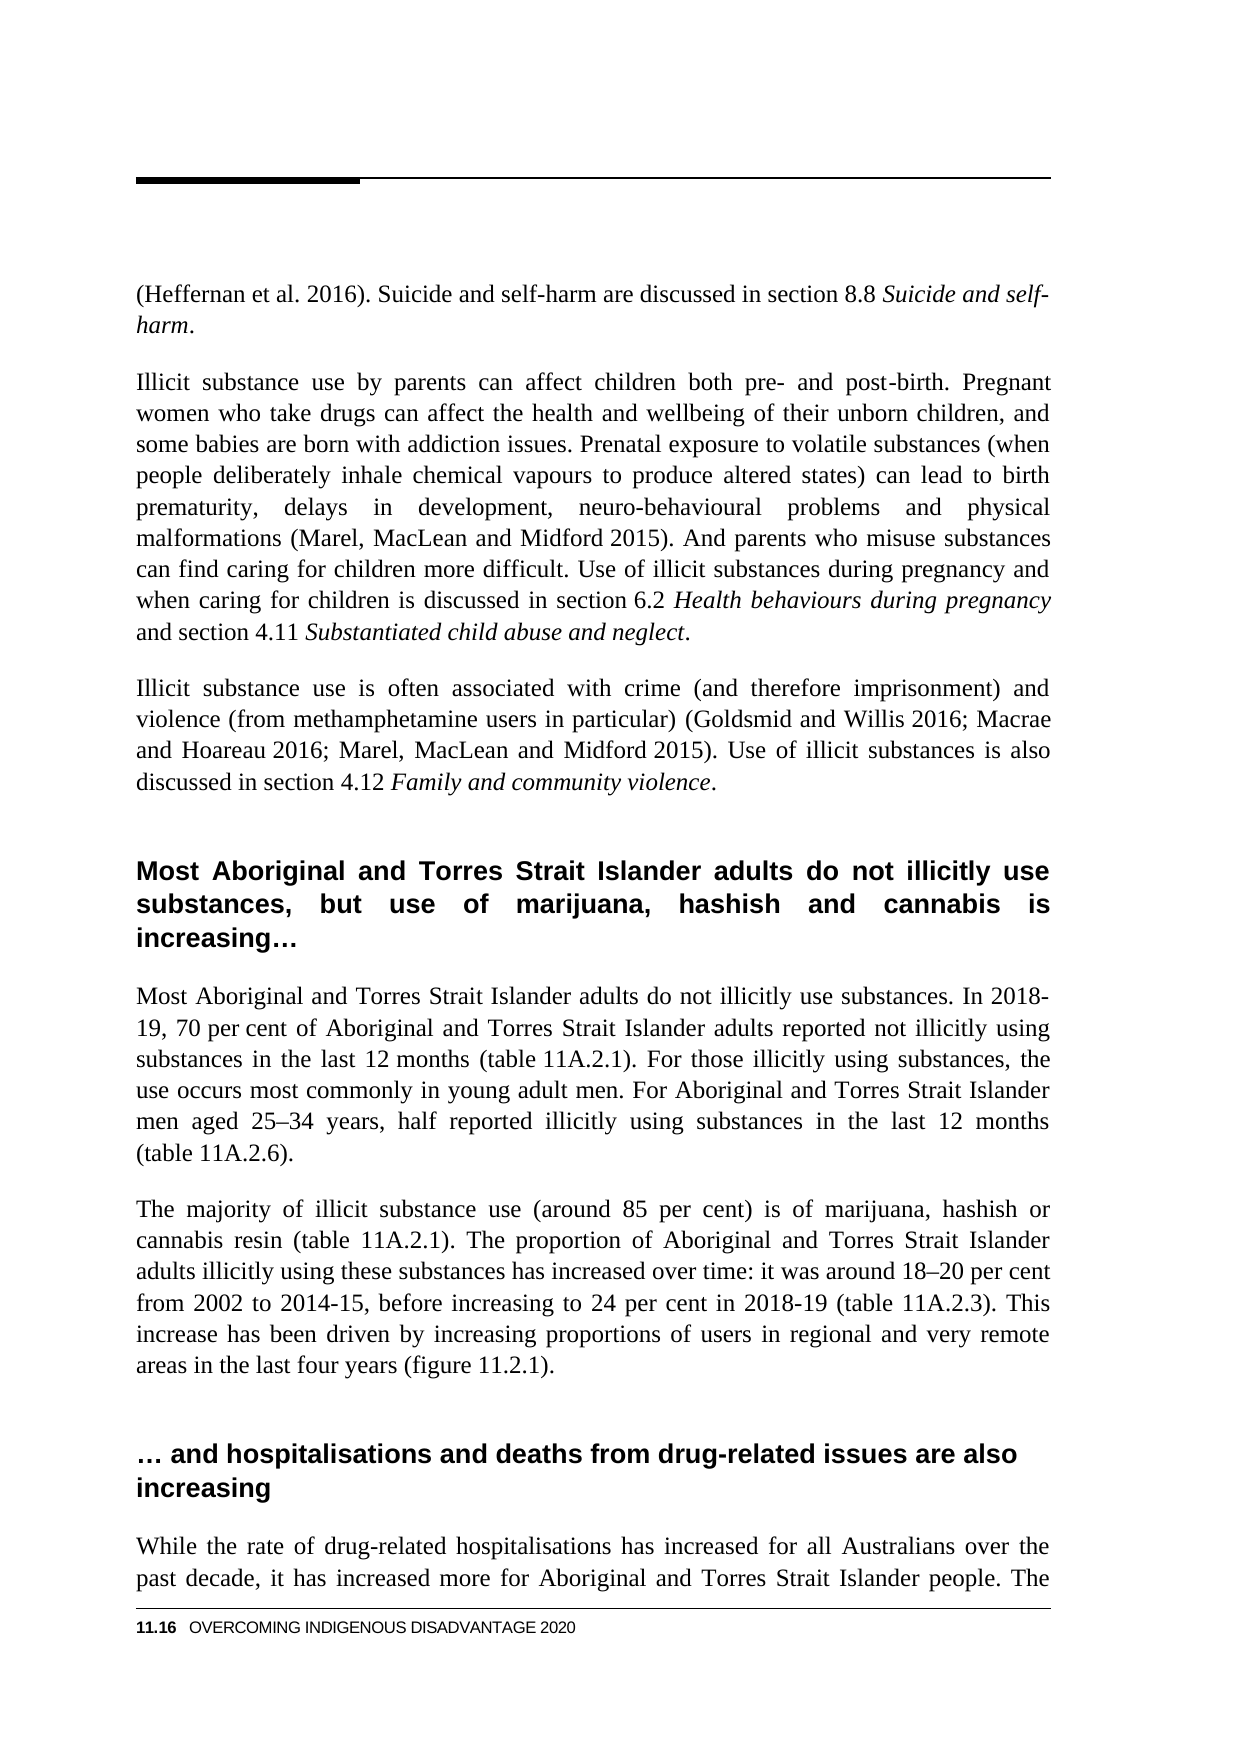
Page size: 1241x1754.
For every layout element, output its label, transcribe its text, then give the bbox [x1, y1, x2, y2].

subtitle … and hospitalisations and deaths from drug-related issues are also increasing [136, 1437, 1051, 1504]
subtitle Most Aboriginal and Torres Strait Islander adults do not illicitly use substances, but use of marijuana, hashish and cannabis is increasing… [136, 854, 1051, 954]
text Illicit substance use is often associated with crime (and therefore imprisonment) and violence (from methamphetamine users in particular) (Goldsmid and Willis 2016; Macrae and Hoareau 2016; Marel, MacLean and Midford 2015). Use of illicit substances is also discussed in section 4.12 Family and community violence. [136, 671, 1051, 796]
text Most Aboriginal and Torres Strait Islander adults do not illicitly use substances. In 2018-19, 70 per cent of Aboriginal and Torres Strait Islander adults reported not illicitly using substances in the last 12 months (table 11A.2.1). For those illicitly using substances, the use occurs most commonly in young adult men. For Aboriginal and Torres Strait Islander men aged 25–34 years, half reported illicitly using substances in the last 12 months (table 11A.2.6). [136, 979, 1051, 1166]
text The majority of illicit substance use (around 85 per cent) is of marijuana, hashish or cannabis resin (table 11A.2.1). The proportion of Aboriginal and Torres Strait Islander adults illicitly using these substances has increased over time: it was around 18–20 per cent from 2002 to 2014-15, before increasing to 24 per cent in 2018-19 (table 11A.2.3). This increase has been driven by increasing proportions of users in regional and very remote areas in the last four years (figure 11.2.1). [136, 1191, 1051, 1379]
text Illicit substance use by parents can affect children both pre- and post‑birth. Pregnant women who take drugs can affect the health and wellbeing of their unborn children, and some babies are born with addiction issues. Prenatal exposure to volatile substances (when people deliberately inhale chemical vapours to produce altered states) can lead to birth prematurity, delays in development, neuro-behavioural problems and physical malformations (Marel, MacLean and Midford 2015). And parents who misuse substances can find caring for children more difficult. Use of illicit substances during pregnancy and when caring for children is discussed in section 6.2 Health behaviours during pregnancy and section 4.11 Substantiated child abuse and neglect. [136, 364, 1051, 646]
